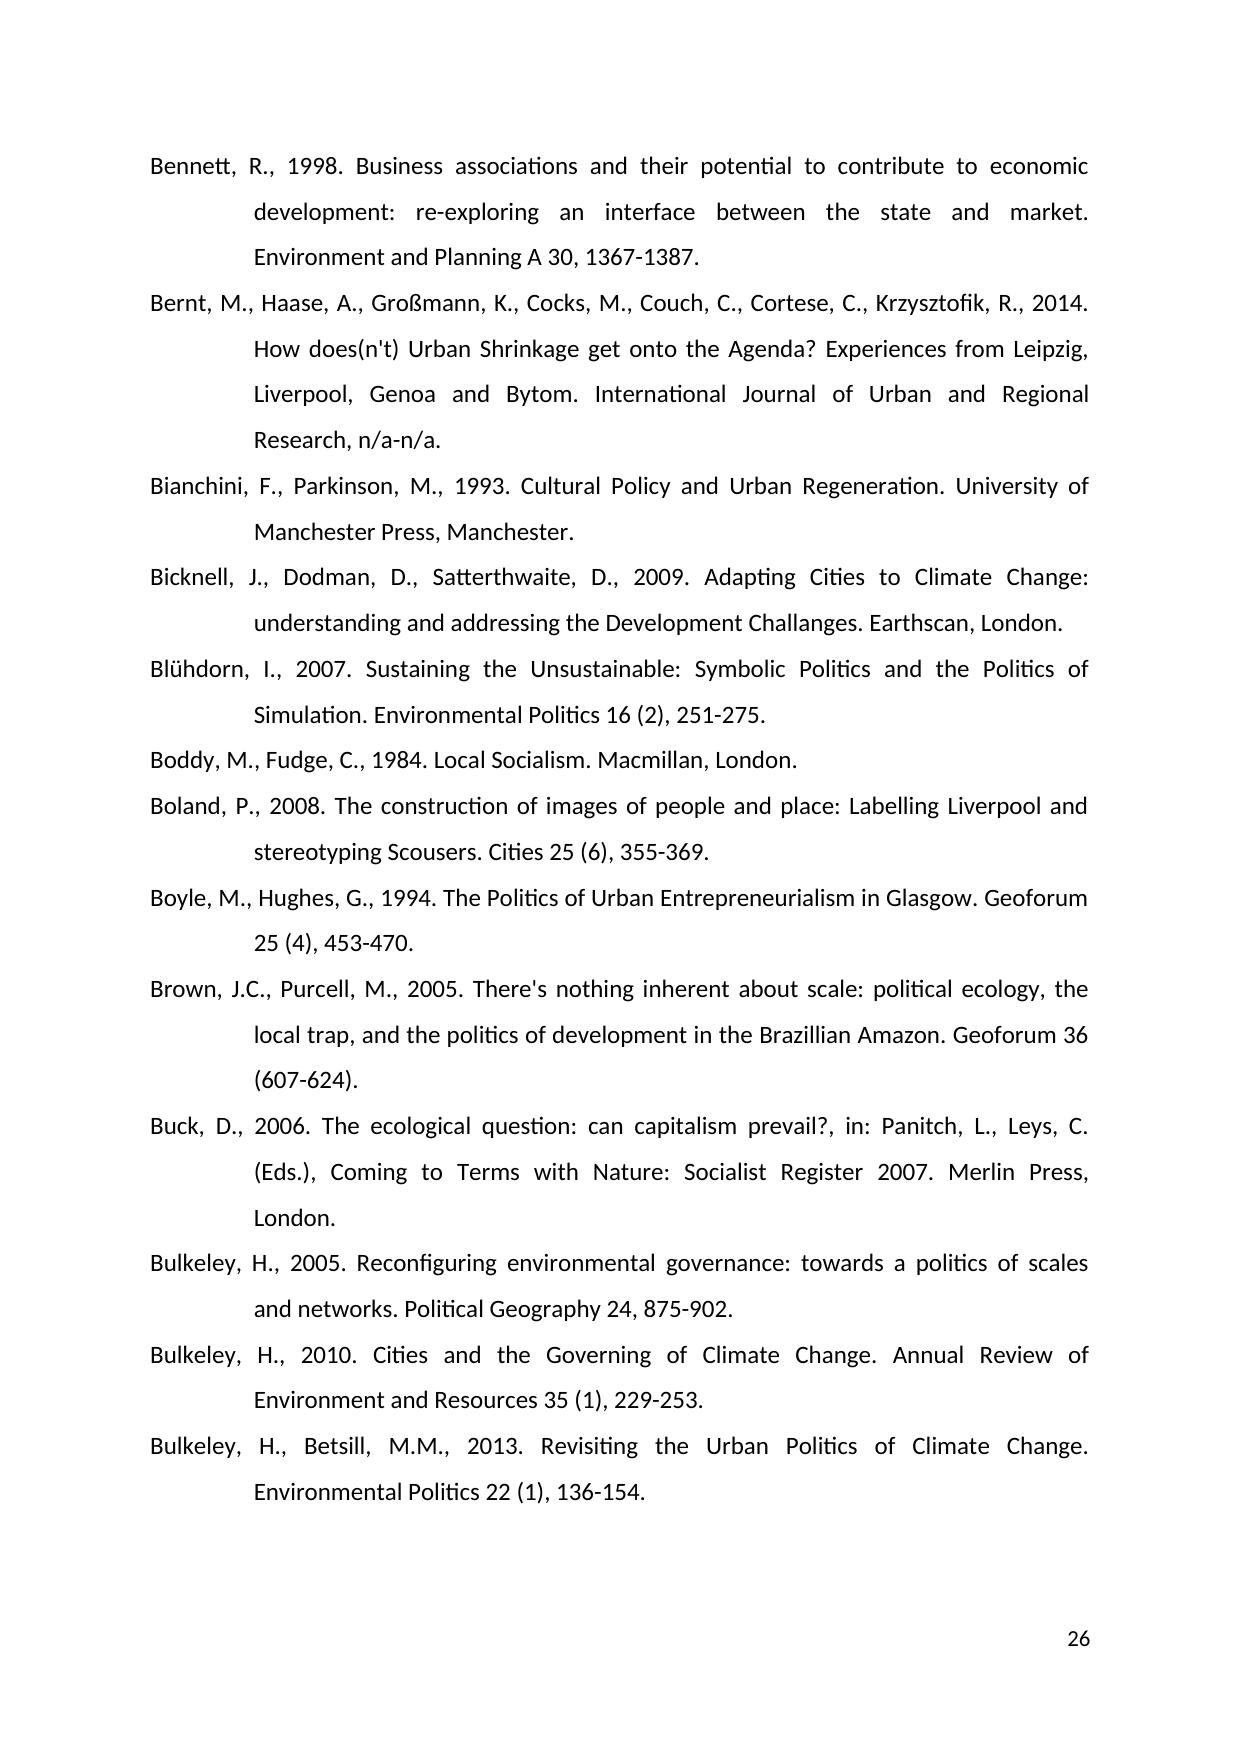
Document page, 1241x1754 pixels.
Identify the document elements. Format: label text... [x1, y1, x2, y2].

text Brown, J.C., Purcell, M., 2005. There's nothing inherent about scale: political ecology, the local trap, and the politics of development in the Brazillian Amazon. Geoforum 36 (607-624). [150, 973, 1090, 1095]
text Boland, P., 2008. The construction of images of people and place: Labelling Liverpool and stereotyping Scousers. Cities 25 (6), 355-369. [150, 790, 1090, 866]
text Bianchini, F., Parkinson, M., 1993. Cultural Policy and Urban Regeneration. University of Manchester Press, Manchester. [150, 470, 1090, 546]
text Boyle, M., Hughes, G., 1994. The Politics of Urban Entrepreneurialism in Glasgow. Geoforum 25 (4), 453-470. [150, 882, 1090, 958]
text Bennett, R., 1998. Business associations and their potential to contribute to economic development: re-exploring an interface between the state and market. Environment and Planning A 30, 1367-1387. [150, 150, 1090, 272]
text Blühdorn, I., 2007. Sustaining the Unsustainable: Symbolic Politics and the Politics of Simulation. Environmental Politics 16 (2), 251-275. [150, 653, 1090, 729]
text Bulkeley, H., Betsill, M.M., 2013. Revisiting the Urban Politics of Climate Change. Environmental Politics 22 (1), 136-154. [150, 1430, 1090, 1507]
text Bulkeley, H., 2005. Reconfiguring environmental governance: towards a politics of scales and networks. Political Geography 24, 875-902. [150, 1247, 1090, 1324]
text Bernt, M., Haase, A., Großmann, K., Cocks, M., Couch, C., Cortese, C., Krzysztofik, R., 2014. How does(n't) Urban Shrinkage get onto the Agenda? Experiences from Leipzig, Liverpool, Genoa and Bytom. International Journal of Urban and Regional Research, n/a-n/a. [150, 287, 1090, 455]
text Bulkeley, H., 2010. Cities and the Governing of Climate Change. Annual Review of Environment and Resources 35 (1), 229-253. [150, 1339, 1090, 1415]
text Boddy, M., Fudge, C., 1984. Local Socialism. Macmillan, London. [150, 744, 1090, 775]
text Bicknell, J., Dodman, D., Satterthwaite, D., 2009. Adapting Cities to Climate Change: understanding and addressing the Development Challanges. Earthscan, London. [150, 562, 1090, 638]
text Buck, D., 2006. The ecological question: can capitalism prevail?, in: Panitch, L., Leys, C. (Eds.), Coming to Terms with Nature: Socialist Register 2007. Merlin Press, London. [150, 1110, 1090, 1232]
